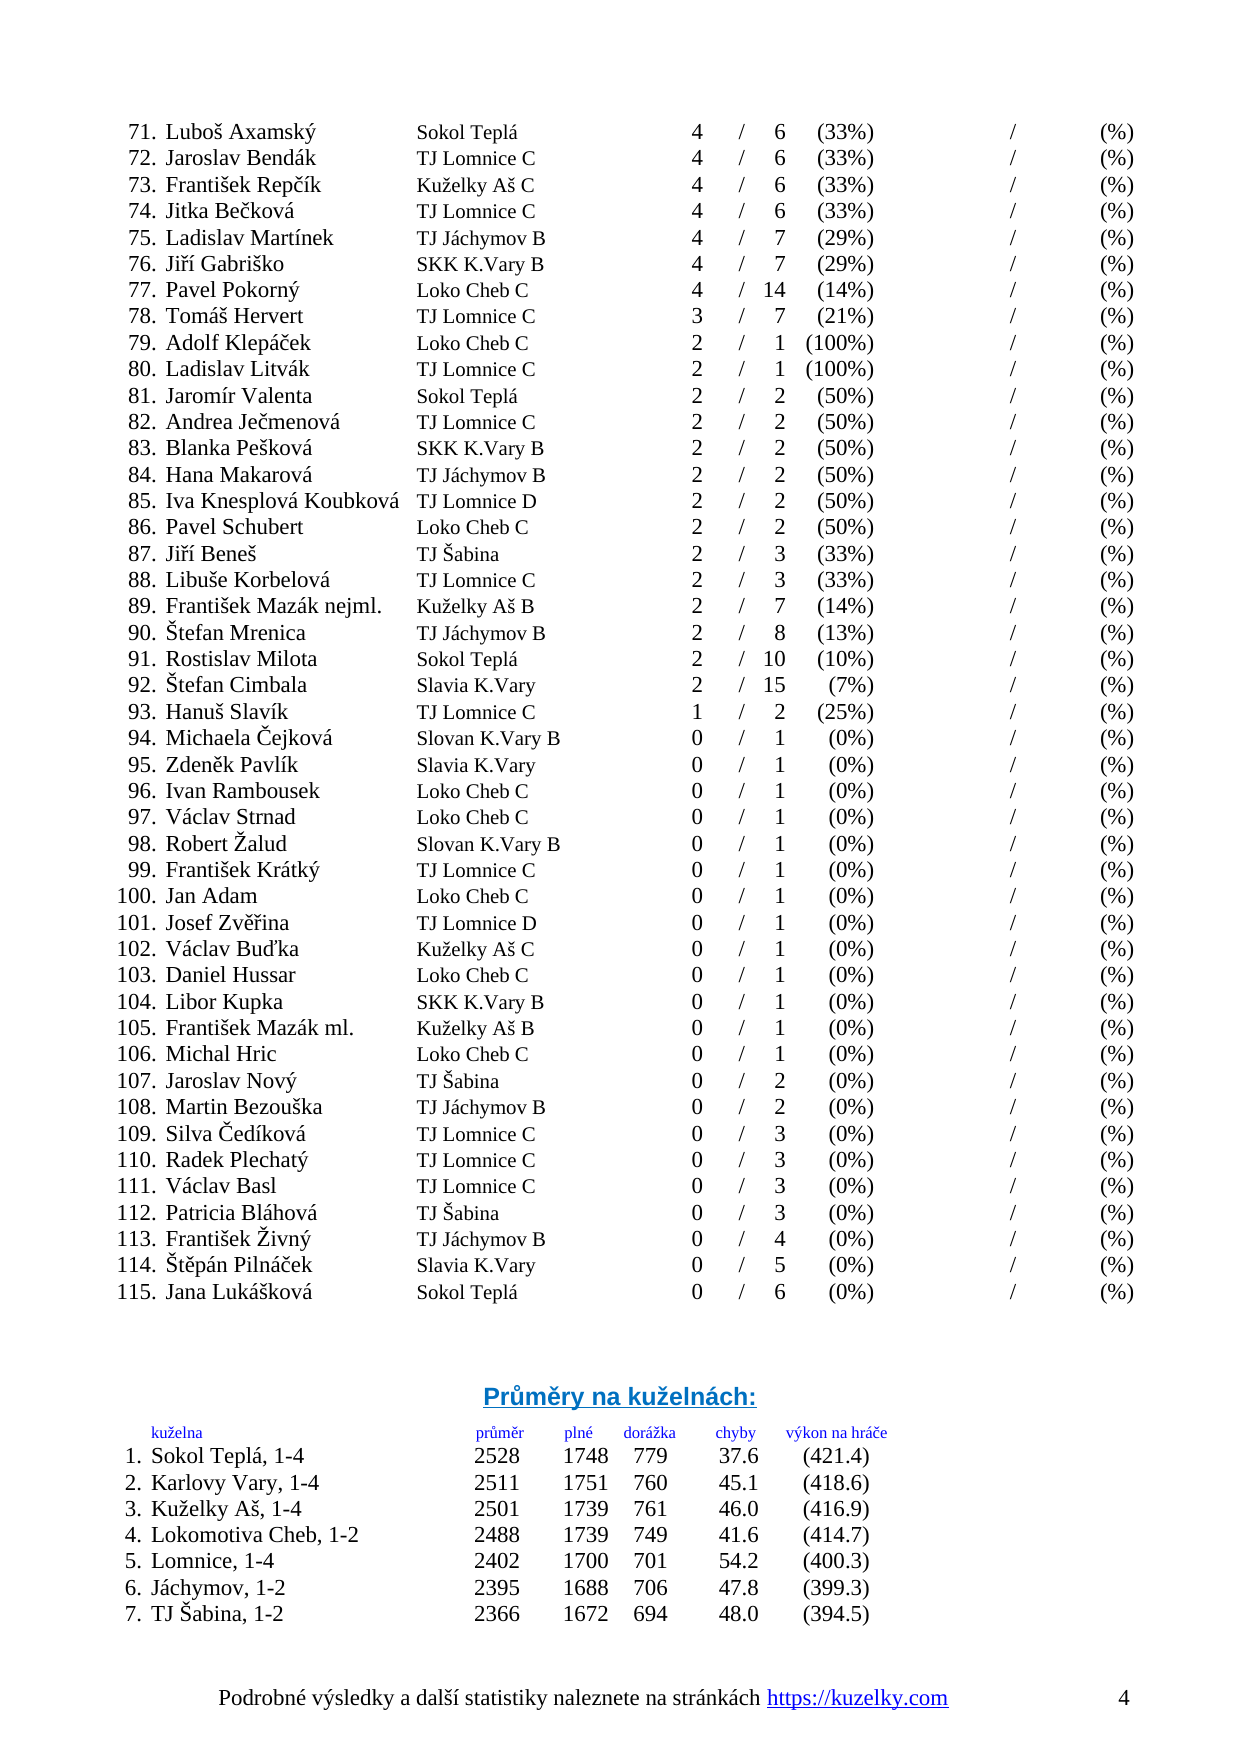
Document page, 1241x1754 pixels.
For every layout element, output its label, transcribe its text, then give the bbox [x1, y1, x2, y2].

text 108. Martin Bezouška TJ Jáchymov B 0 / 2 (0%) / (%) [106, 1093, 1134, 1119]
text 1. Sokol Teplá, 1-4 2528 1748 779 37.6 (421.4) [106, 1442, 1134, 1468]
text 105. František Mazák ml. Kuželky Aš B 0 / 1 (0%) / (%) [106, 1014, 1134, 1041]
text 111. Václav Basl TJ Lomnice C 0 / 3 (0%) / (%) [106, 1172, 1134, 1199]
text 106. Michal Hric Loko Cheb C 0 / 1 (0%) / (%) [106, 1041, 1134, 1067]
text 95. Zdeněk Pavlík Slavia K.Vary 0 / 1 (0%) / (%) [106, 751, 1134, 777]
text 87. Jiří Beneš TJ Šabina 2 / 3 (33%) / (%) [106, 540, 1134, 566]
text 77. Pavel Pokorný Loko Cheb C 4 / 14 (14%) / (%) [106, 276, 1134, 303]
text 110. Radek Plechatý TJ Lomnice C 0 / 3 (0%) / (%) [106, 1146, 1134, 1172]
text kuželna průměr plné dorážka chyby výkon na hráče [106, 1423, 1134, 1442]
text 76. Jiří Gabriško SKK K.Vary B 4 / 7 (29%) / (%) [106, 250, 1134, 276]
text 74. Jitka Bečková TJ Lomnice C 4 / 6 (33%) / (%) [106, 197, 1134, 223]
text 88. Libuše Korbelová TJ Lomnice C 2 / 3 (33%) / (%) [106, 566, 1134, 592]
text 3. Kuželky Aš, 1-4 2501 1739 761 46.0 (416.9) [106, 1495, 1134, 1521]
text 6. Jáchymov, 1-2 2395 1688 706 47.8 (399.3) [106, 1574, 1134, 1600]
text 72. Jaroslav Bendák TJ Lomnice C 4 / 6 (33%) / (%) [106, 144, 1134, 171]
text 71. Luboš Axamský Sokol Teplá 4 / 6 (33%) / (%) [106, 118, 1134, 144]
text 109. Silva Čedíková TJ Lomnice C 0 / 3 (0%) / (%) [106, 1119, 1134, 1146]
text 104. Libor Kupka SKK K.Vary B 0 / 1 (0%) / (%) [106, 988, 1134, 1014]
text 99. František Krátký TJ Lomnice C 0 / 1 (0%) / (%) [106, 856, 1134, 882]
text 94. Michaela Čejková Slovan K.Vary B 0 / 1 (0%) / (%) [106, 724, 1134, 751]
text 107. Jaroslav Nový TJ Šabina 0 / 2 (0%) / (%) [106, 1067, 1134, 1093]
text 103. Daniel Hussar Loko Cheb C 0 / 1 (0%) / (%) [106, 961, 1134, 988]
text 102. Václav Buďka Kuželky Aš C 0 / 1 (0%) / (%) [106, 935, 1134, 961]
text 5. Lomnice, 1-4 2402 1700 701 54.2 (400.3) [106, 1548, 1134, 1574]
text 85. Iva Knesplová Koubková TJ Lomnice D 2 / 2 (50%) / (%) [106, 487, 1134, 513]
text 89. František Mazák nejml. Kuželky Aš B 2 / 7 (14%) / (%) [106, 592, 1134, 619]
text 96. Ivan Rambousek Loko Cheb C 0 / 1 (0%) / (%) [106, 777, 1134, 803]
text 7. TJ Šabina, 1-2 2366 1672 694 48.0 (394.5) [106, 1600, 1134, 1627]
text 91. Rostislav Milota Sokol Teplá 2 / 10 (10%) / (%) [106, 645, 1134, 672]
text 83. Blanka Pešková SKK K.Vary B 2 / 2 (50%) / (%) [106, 434, 1134, 461]
text 73. František Repčík Kuželky Aš C 4 / 6 (33%) / (%) [106, 171, 1134, 197]
text 101. Josef Zvěřina TJ Lomnice D 0 / 1 (0%) / (%) [106, 909, 1134, 935]
text 78. Tomáš Hervert TJ Lomnice C 3 / 7 (21%) / (%) [106, 303, 1134, 329]
text 86. Pavel Schubert Loko Cheb C 2 / 2 (50%) / (%) [106, 513, 1134, 540]
text 115. Jana Lukášková Sokol Teplá 0 / 6 (0%) / (%) [106, 1278, 1134, 1304]
text 113. František Živný TJ Jáchymov B 0 / 4 (0%) / (%) [106, 1225, 1134, 1251]
text 79. Adolf Klepáček Loko Cheb C 2 / 1 (100%) / (%) [106, 329, 1134, 355]
text 90. Štefan Mrenica TJ Jáchymov B 2 / 8 (13%) / (%) [106, 619, 1134, 645]
text 112. Patricia Bláhová TJ Šabina 0 / 3 (0%) / (%) [106, 1199, 1134, 1225]
text 100. Jan Adam Loko Cheb C 0 / 1 (0%) / (%) [106, 882, 1134, 909]
text 80. Ladislav Litvák TJ Lomnice C 2 / 1 (100%) / (%) [106, 355, 1134, 382]
text 93. Hanuš Slavík TJ Lomnice C 1 / 2 (25%) / (%) [106, 698, 1134, 724]
text 82. Andrea Ječmenová TJ Lomnice C 2 / 2 (50%) / (%) [106, 408, 1134, 434]
text 81. Jaromír Valenta Sokol Teplá 2 / 2 (50%) / (%) [106, 382, 1134, 408]
text 98. Robert Žalud Slovan K.Vary B 0 / 1 (0%) / (%) [106, 830, 1134, 856]
text 4. Lokomotiva Cheb, 1-2 2488 1739 749 41.6 (414.7) [106, 1521, 1134, 1548]
text 92. Štefan Cimbala Slavia K.Vary 2 / 15 (7%) / (%) [106, 672, 1134, 698]
text 84. Hana Makarová TJ Jáchymov B 2 / 2 (50%) / (%) [106, 461, 1134, 487]
text Průměry na kuželnách: [94, 1382, 1145, 1411]
text 2. Karlovy Vary, 1-4 2511 1751 760 45.1 (418.6) [106, 1468, 1134, 1495]
text 75. Ladislav Martínek TJ Jáchymov B 4 / 7 (29%) / (%) [106, 223, 1134, 250]
text 97. Václav Strnad Loko Cheb C 0 / 1 (0%) / (%) [106, 803, 1134, 830]
text 114. Štěpán Pilnáček Slavia K.Vary 0 / 5 (0%) / (%) [106, 1251, 1134, 1278]
